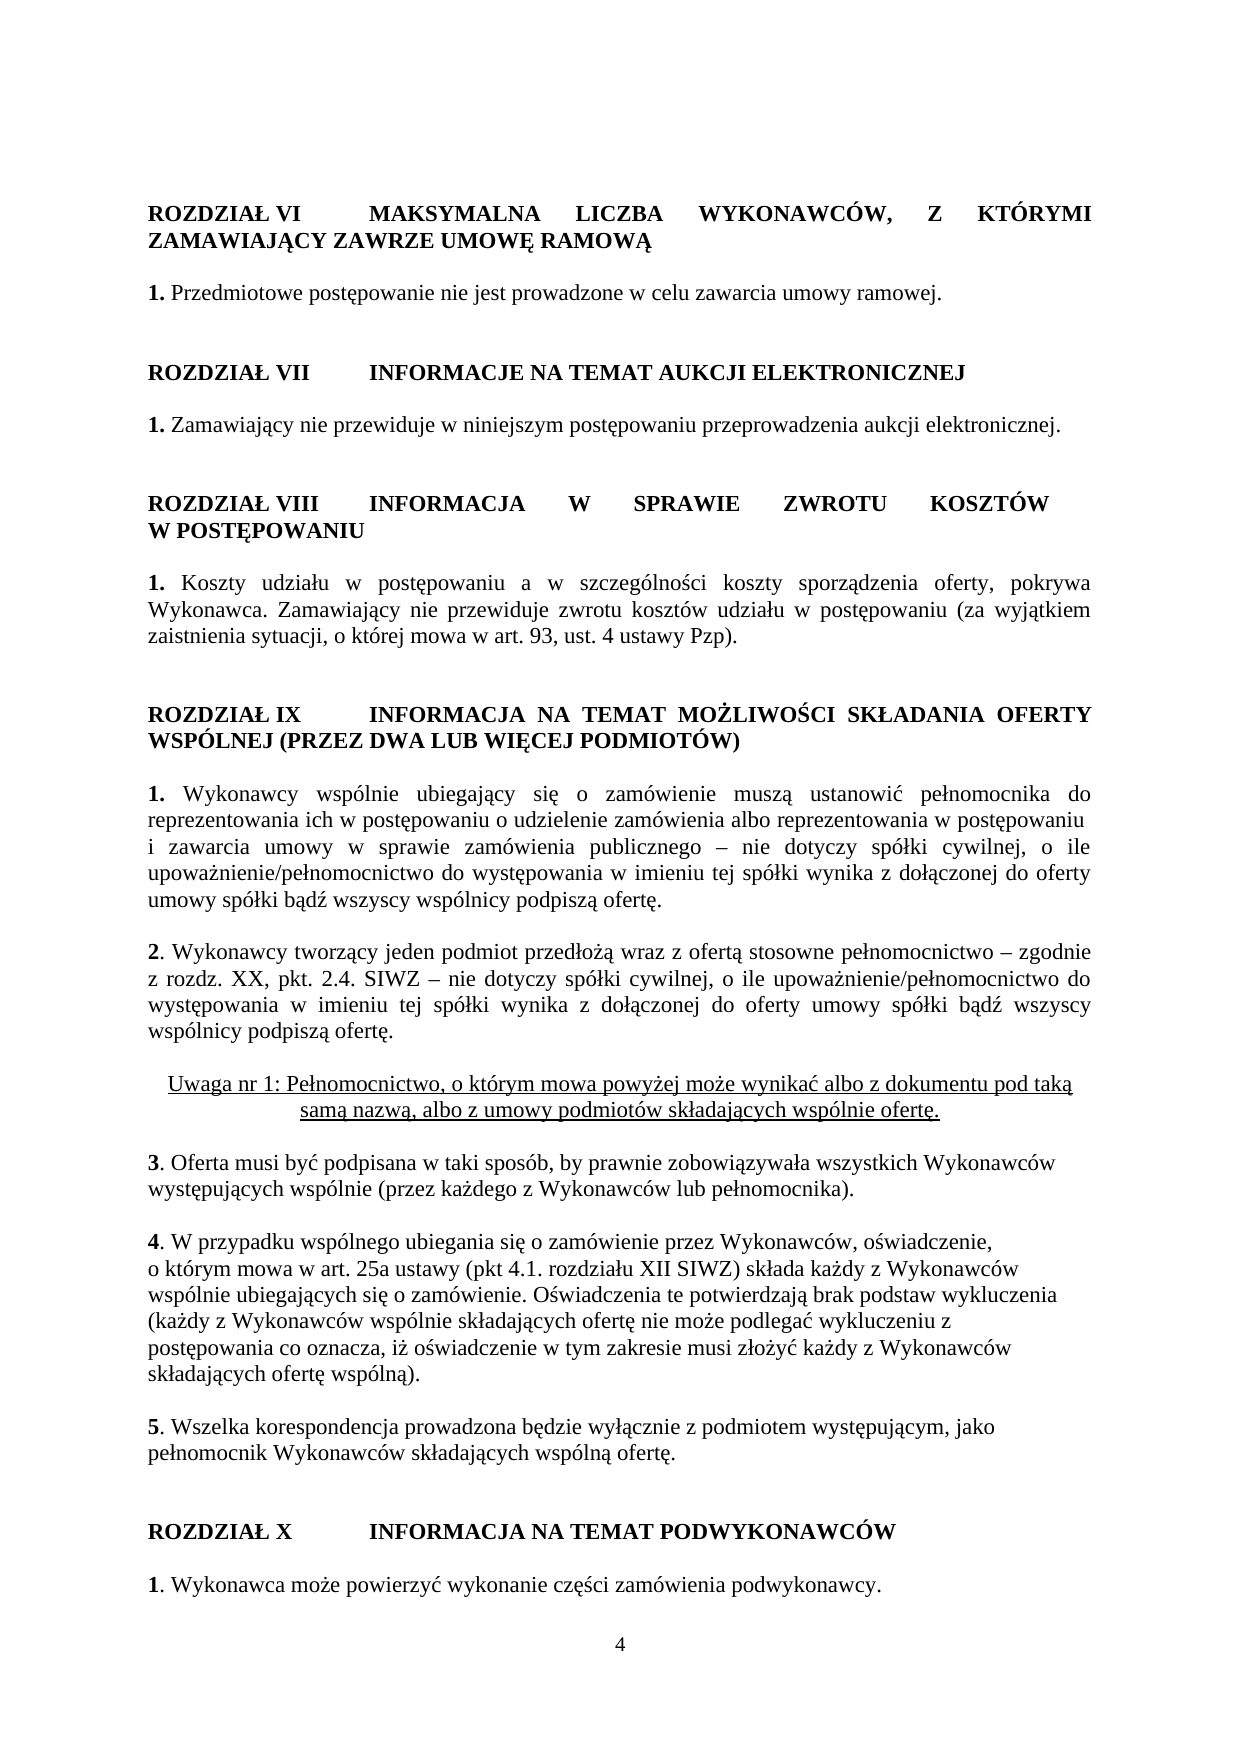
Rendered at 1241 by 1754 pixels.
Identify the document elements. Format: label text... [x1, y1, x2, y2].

text 5. Wszelka korespondencja prowadzona będzie wyłącznie z podmiotem występującym, jako [148, 1413, 1092, 1439]
text Uwaga nr 1: Pełnomocnictwo, o którym mowa powyżej może wynikać albo z dokumentu pod taką samą nazwą, albo z umowy podmiotów składających wspólnie ofertę. [148, 1070, 1092, 1123]
text ROZDZIAŁ X INFORMACJA NA TEMAT PODWYKONAWCÓW [148, 1518, 1092, 1544]
text (każdy z Wykonawców wspólnie składających ofertę nie może podlegać wykluczeniu z [148, 1307, 1092, 1334]
text 4. W przypadku wspólnego ubiegania się o zamówienie przez Wykonawców, oświadczenie, [148, 1228, 1092, 1254]
text wspólnie ubiegających się o zamówienie. Oświadczenia te potwierdzają brak podstaw wykluczenia [148, 1281, 1092, 1307]
text 1. Wykonawcy wspólnie ubiegający się o zamówienie muszą ustanowić pełnomocnika do reprezentowania ich w postępowaniu o udzielenie zamówienia albo reprezentowania w postępowaniu i zawarcia umowy w sprawie zamówienia publicznego – nie dotyczy spółki cywilnej, o ile upoważnienie/pełnomocnictwo do występowania w imieniu tej spółki wynika z dołączonej do oferty umowy spółki bądź wszyscy wspólnicy podpiszą ofertę. [148, 780, 1092, 912]
text ROZDZIAŁ VIII INFORMACJA W SPRAWIE ZWROTU KOSZTÓW W POSTĘPOWANIU [148, 490, 1092, 543]
text postępowania co oznacza, iż oświadczenie w tym zakresie musi złożyć każdy z Wykonawców [148, 1334, 1092, 1360]
text pełnomocnik Wykonawców składających wspólną ofertę. [148, 1439, 1092, 1465]
text 1. Koszty udziału w postępowaniu a w szczególności koszty sporządzenia oferty, pokrywa Wykonawca. Zamawiający nie przewiduje zwrotu kosztów udziału w postępowaniu (za wyjątkiem zaistnienia sytuacji, o której mowa w art. 93, ust. 4 ustawy Pzp). [148, 569, 1092, 648]
text o którym mowa w art. 25a ustawy (pkt 4.1. rozdziału XII SIWZ) składa każdy z Wykonawców [148, 1254, 1092, 1281]
text występujących wspólnie (przez każdego z Wykonawców lub pełnomocnika). [148, 1176, 1092, 1202]
text 1. Wykonawca może powierzyć wykonanie części zamówienia podwykonawcy. [148, 1571, 1092, 1597]
text ROZDZIAŁ IX INFORMACJA NA TEMAT MOŻLIWOŚCI SKŁADANIA OFERTY WSPÓLNEJ (PRZEZ DWA LUB WIĘCEJ PODMIOTÓW) [148, 701, 1092, 754]
text 1. Przedmiotowe postępowanie nie jest prowadzone w celu zawarcia umowy ramowej. [148, 279, 1092, 306]
text 3. Oferta musi być podpisana w taki sposób, by prawnie zobowiązywała wszystkich Wykonawców [148, 1149, 1092, 1176]
text 1. Zamawiający nie przewiduje w niniejszym postępowaniu przeprowadzenia aukcji elektronicznej. [148, 411, 1092, 438]
text ROZDZIAŁ VII INFORMACJE NA TEMAT AUKCJI ELEKTRONICZNEJ [148, 358, 1092, 385]
text składających ofertę wspólną). [148, 1360, 1092, 1386]
text 2. Wykonawcy tworzący jeden podmiot przedłożą wraz z ofertą stosowne pełnomocnictwo – zgodnie z rozdz. XX, pkt. 2.4. SIWZ – nie dotyczy spółki cywilnej, o ile upoważnienie/pełnomocnictwo do występowania w imieniu tej spółki wynika z dołączonej do oferty umowy spółki bądź wszyscy wspólnicy podpiszą ofertę. [148, 938, 1092, 1044]
text ROZDZIAŁ VI MAKSYMALNA LICZBA WYKONAWCÓW, Z KTÓRYMI ZAMAWIAJĄCY ZAWRZE UMOWĘ RAMOWĄ [148, 200, 1092, 253]
